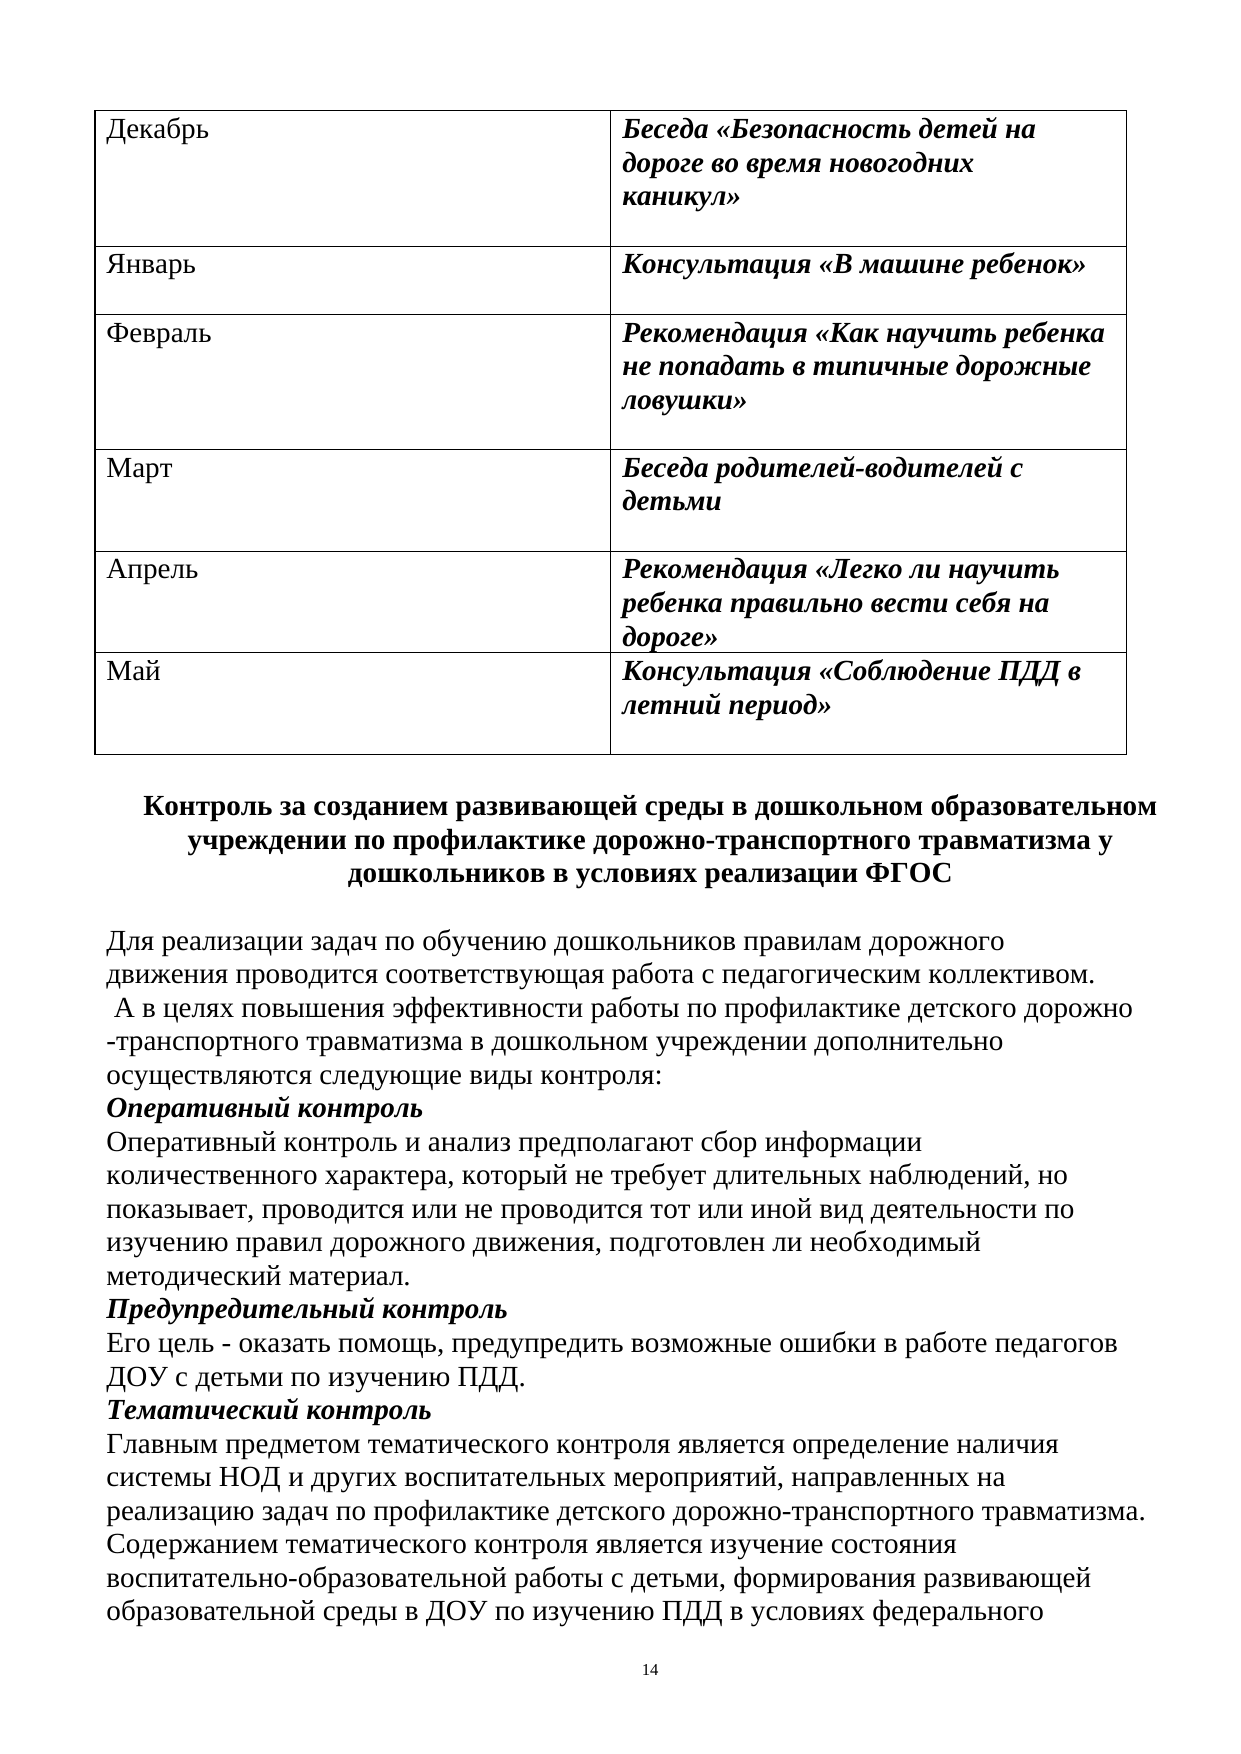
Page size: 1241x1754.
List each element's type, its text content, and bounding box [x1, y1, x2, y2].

text осуществляются следующие виды контроля: [106, 1057, 1194, 1090]
table_cell Декабрь [96, 111, 610, 246]
text количественного характера, который не требует длительных наблюдений, но [106, 1157, 1194, 1191]
text ДОУ с детьми по изучению ПДД. [106, 1359, 1194, 1392]
table_cell Май [96, 653, 610, 754]
text Контроль за созданием развивающей среды в дошкольном образовательном учреждении по профилактике дорожно-транспортного травматизма у дошкольников в условиях реализации ФГОС [106, 788, 1194, 889]
table_cell Консультация «В машине ребенок» [611, 247, 1126, 314]
table_cell Март [96, 450, 610, 551]
text воспитательно-образовательной работы с детьми, формирования развивающей [106, 1560, 1194, 1593]
table_cell Апрель [96, 552, 610, 652]
text Главным предметом тематического контроля является определение наличия [106, 1426, 1194, 1459]
table_cell Беседа «Безопасность детей на дороге во время новогодних каникул» [611, 111, 1126, 246]
text методический материал. [106, 1258, 1194, 1292]
text Для реализации задач по обучению дошкольников правилам дорожного [106, 923, 1194, 956]
text Предупредительный контроль [106, 1292, 1194, 1325]
text показывает, проводится или не проводится тот или иной вид деятельности по [106, 1191, 1194, 1224]
table_cell Январь [96, 247, 610, 314]
text изучению правил дорожного движения, подготовлен ли необходимый [106, 1224, 1194, 1258]
text системы НОД и других воспитательных мероприятий, направленных на [106, 1459, 1194, 1493]
text реализацию задач по профилактике детского дорожно-транспортного травматизма. [106, 1493, 1194, 1526]
table_cell Консультация «Соблюдение ПДД в летний период» [611, 653, 1126, 754]
table_cell Беседа родителей-водителей с детьми [611, 450, 1126, 551]
text А в целях повышения эффективности работы по профилактике детского дорожно [106, 990, 1194, 1023]
text Оперативный контроль [106, 1090, 1194, 1124]
text образовательной среды в ДОУ по изучению ПДД в условиях федерального [106, 1593, 1194, 1627]
text Тематический контроль [106, 1392, 1194, 1426]
table_cell Рекомендация «Легко ли научить ребенка правильно вести себя на дороге» [611, 552, 1126, 652]
text движения проводится соответствующая работа с педагогическим коллективом. [106, 956, 1194, 990]
text Оперативный контроль и анализ предполагают сбор информации [106, 1124, 1194, 1157]
table_cell Рекомендация «Как научить ребенка не попадать в типичные дорожные ловушки» [611, 315, 1126, 449]
text -транспортного травматизма в дошкольном учреждении дополнительно [106, 1023, 1194, 1057]
text Его цель - оказать помощь, предупредить возможные ошибки в работе педагогов [106, 1325, 1194, 1359]
table_cell Февраль [96, 315, 610, 449]
text Содержанием тематического контроля является изучение состояния [106, 1526, 1194, 1560]
